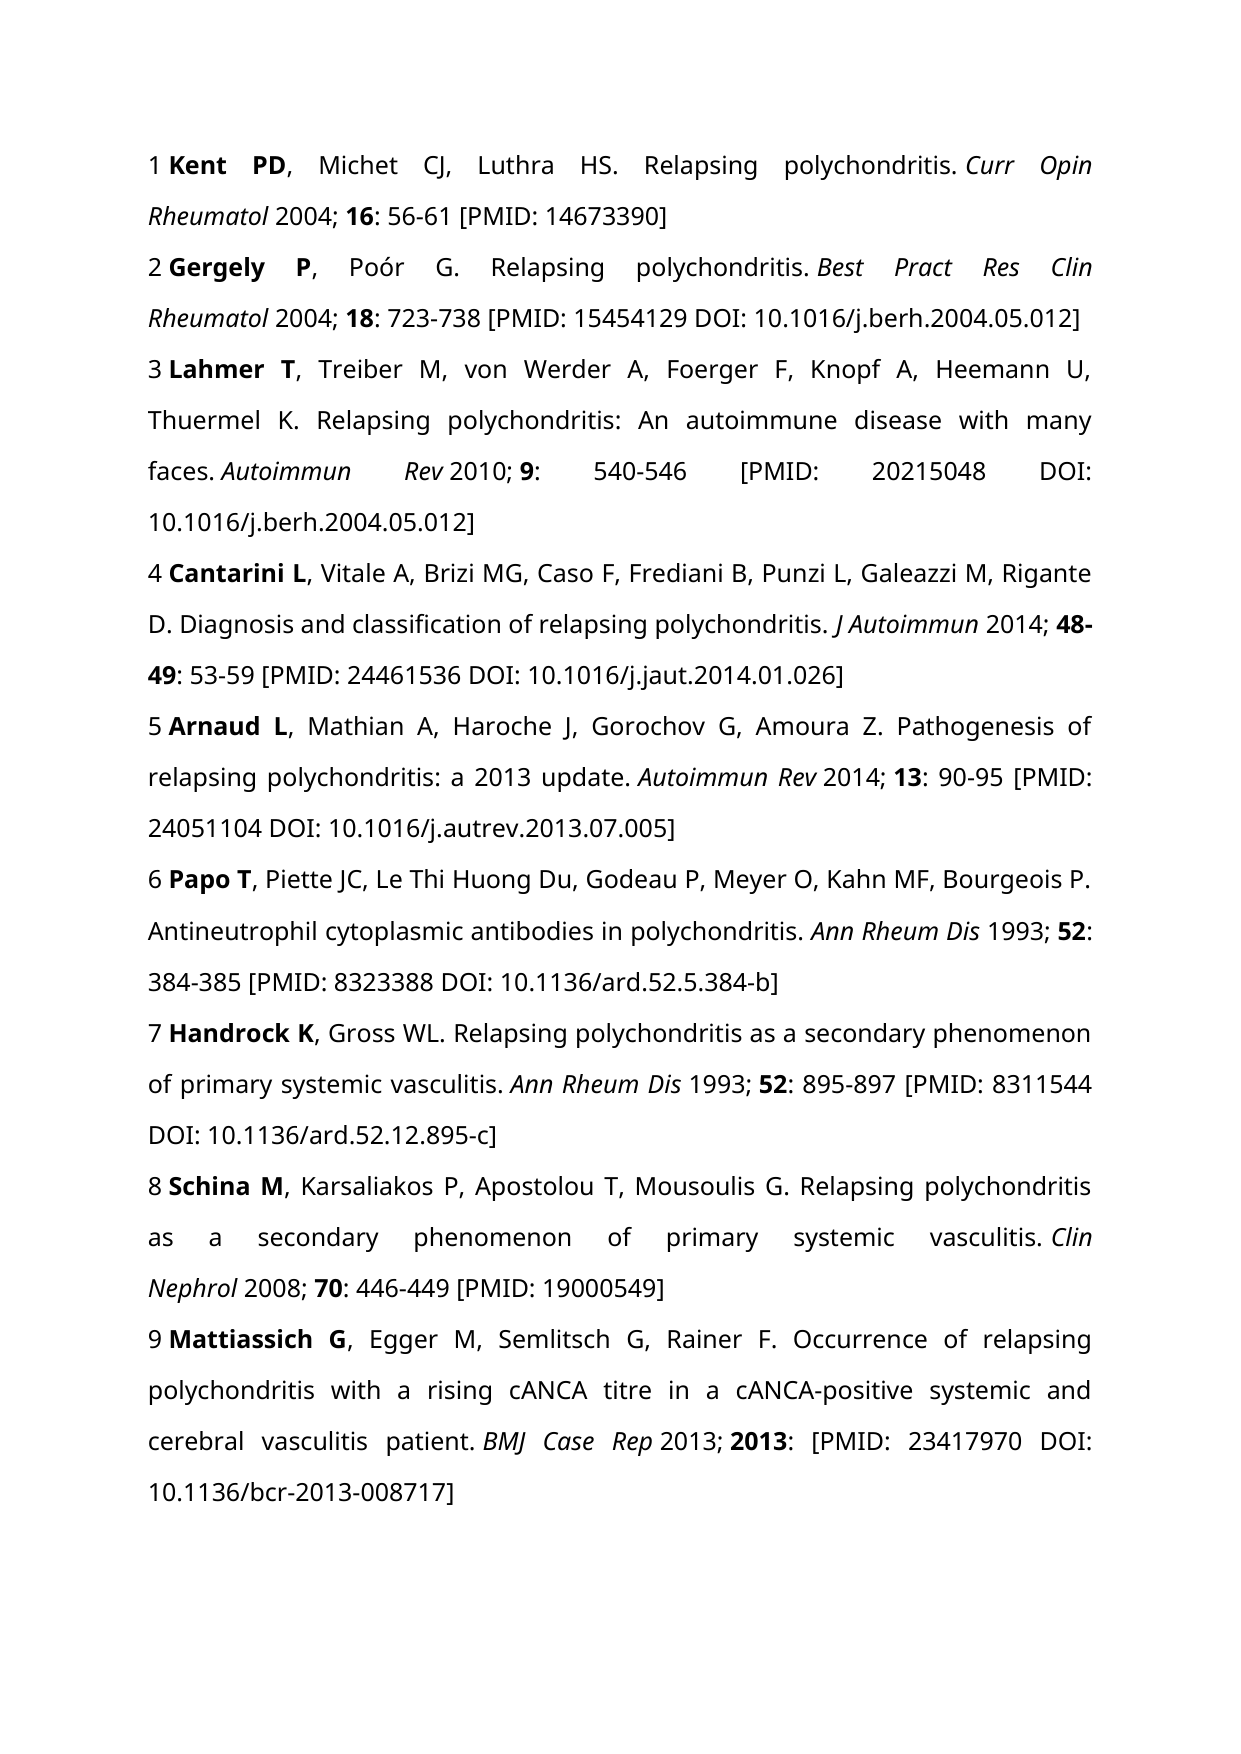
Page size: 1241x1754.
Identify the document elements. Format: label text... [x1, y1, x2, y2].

text 7 Handrock K, Gross WL. Relapsing polychondritis as a secondary phenomenon of primary systemic vasculitis. Ann Rheum Dis 1993; 52: 895-897 [PMID: 8311544 DOI: 10.1136/ard.52.12.895-c] [148, 1015, 1093, 1151]
text 6 Papo T, Piette JC, Le Thi Huong Du, Godeau P, Meyer O, Kahn MF, Bourgeois P. Antineutrophil cytoplasmic antibodies in polychondritis. Ann Rheum Dis 1993; 52: 384-385 [PMID: 8323388 DOI: 10.1136/ard.52.5.384-b] [148, 862, 1093, 998]
text 8 Schina M, Karsaliakos P, Apostolou T, Mousoulis G. Relapsing polychondritis as a secondary phenomenon of primary systemic vasculitis. Clin Nephrol 2008; 70: 446-449 [PMID: 19000549] [148, 1168, 1093, 1304]
text 4 Cantarini L, Vitale A, Brizi MG, Caso F, Frediani B, Punzi L, Galeazzi M, Rigante D. Diagnosis and classification of relapsing polychondritis. J Autoimmun 2014; 48-49: 53-59 [PMID: 24461536 DOI: 10.1016/j.jaut.2014.01.026] [148, 556, 1093, 692]
text 5 Arnaud L, Mathian A, Haroche J, Gorochov G, Amoura Z. Pathogenesis of relapsing polychondritis: a 2013 update. Autoimmun Rev 2014; 13: 90-95 [PMID: 24051104 DOI: 10.1016/j.autrev.2013.07.005] [148, 709, 1093, 845]
text 3 Lahmer T, Treiber M, von Werder A, Foerger F, Knopf A, Heemann U, Thuermel K. Relapsing polychondritis: An autoimmune disease with many faces. Autoimmun Rev 2010; 9: 540-546 [PMID: 20215048 DOI: 10.1016/j.berh.2004.05.012] [148, 352, 1093, 539]
text 2 Gergely P, Poór G. Relapsing polychondritis. Best Pract Res Clin Rheumatol 2004; 18: 723-738 [PMID: 15454129 DOI: 10.1016/j.berh.2004.05.012] [148, 250, 1093, 335]
text 1 Kent PD, Michet CJ, Luthra HS. Relapsing polychondritis. Curr Opin Rheumatol 2004; 16: 56-61 [PMID: 14673390] [148, 148, 1093, 233]
text 9 Mattiassich G, Egger M, Semlitsch G, Rainer F. Occurrence of relapsing polychondritis with a rising cANCA titre in a cANCA-positive systemic and cerebral vasculitis patient. BMJ Case Rep 2013; 2013: [PMID: 23417970 DOI: 10.1136/bcr-2013-008717] [148, 1322, 1093, 1509]
